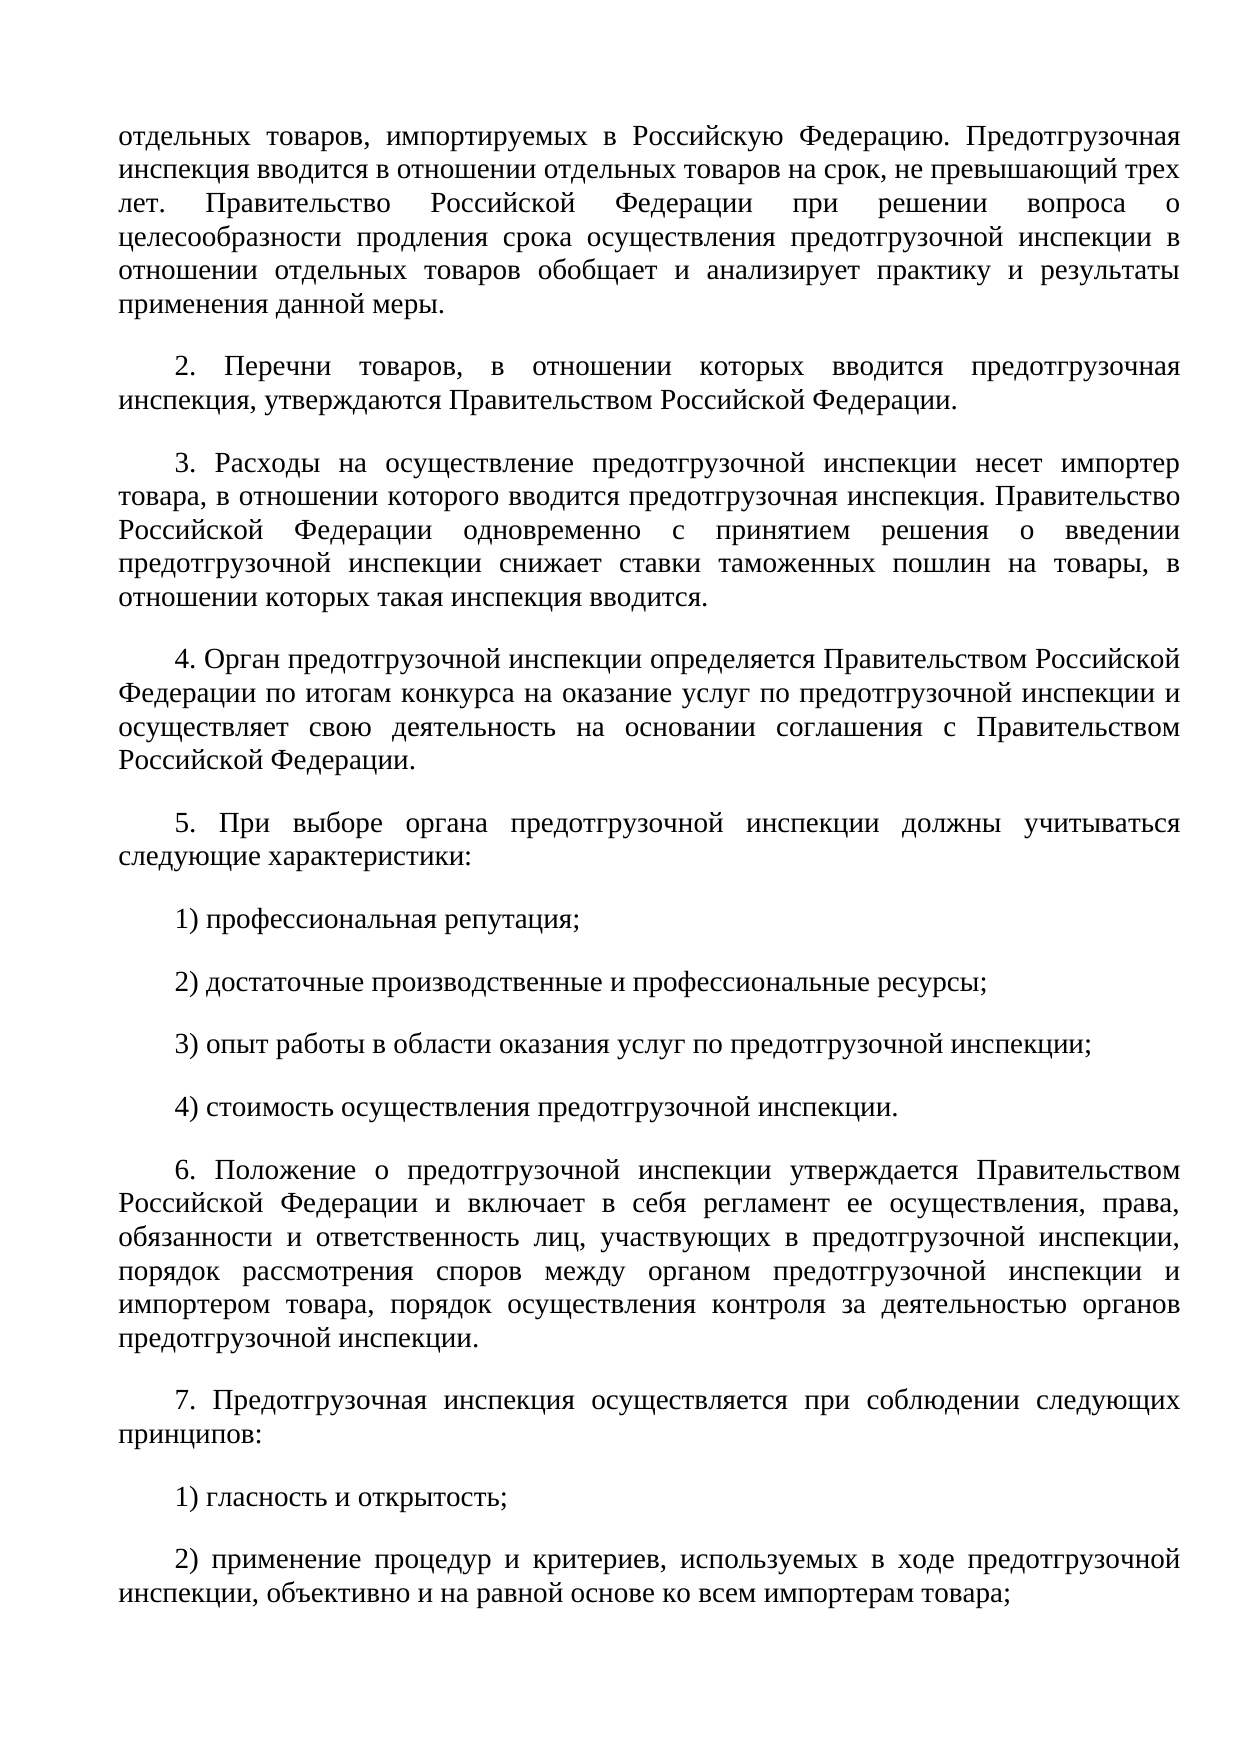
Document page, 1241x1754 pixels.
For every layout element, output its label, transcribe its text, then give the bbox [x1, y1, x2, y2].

text 4) стоимость осуществления предотгрузочной инспекции. [118, 1089, 1181, 1123]
text 1) профессиональная репутация; [118, 901, 1181, 935]
text 2) применение процедур и критериев, используемых в ходе предотгрузочной инспекции, объективно и на равной основе ко всем импортерам товара; [118, 1541, 1181, 1608]
text 6. Положение о предотгрузочной инспекции утверждается Правительством Российской Федерации и включает в себя регламент ее осуществления, права, обязанности и ответственность лиц, участвующих в предотгрузочной инспекции, порядок рассмотрения споров между органом предотгрузочной инспекции и импортером товара, порядок осуществления контроля за деятельностью органов предотгрузочной инспекции. [118, 1152, 1181, 1353]
text 3. Расходы на осуществление предотгрузочной инспекции несет импортер товара, в отношении которого вводится предотгрузочная инспекция. Правительство Российской Федерации одновременно с принятием решения о введении предотгрузочной инспекции снижает ставки таможенных пошлин на товары, в отношении которых такая инспекция вводится. [118, 445, 1181, 612]
text 1) гласность и открытость; [118, 1479, 1181, 1512]
text 2) достаточные производственные и профессиональные ресурсы; [118, 964, 1181, 997]
text 3) опыт работы в области оказания услуг по предотгрузочной инспекции; [118, 1027, 1181, 1060]
text 4. Орган предотгрузочной инспекции определяется Правительством Российской Федерации по итогам конкурса на оказание услуг по предотгрузочной инспекции и осуществляет свою деятельность на основании соглашения с Правительством Российской Федерации. [118, 642, 1181, 776]
text 2. Перечни товаров, в отношении которых вводится предотгрузочная инспекция, утверждаются Правительством Российской Федерации. [118, 348, 1181, 416]
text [118, 118, 1181, 319]
text 7. Предотгрузочная инспекция осуществляется при соблюдении следующих принципов: [118, 1382, 1181, 1449]
text 5. При выборе органа предотгрузочной инспекции должны учитываться следующие характеристики: [118, 805, 1181, 872]
